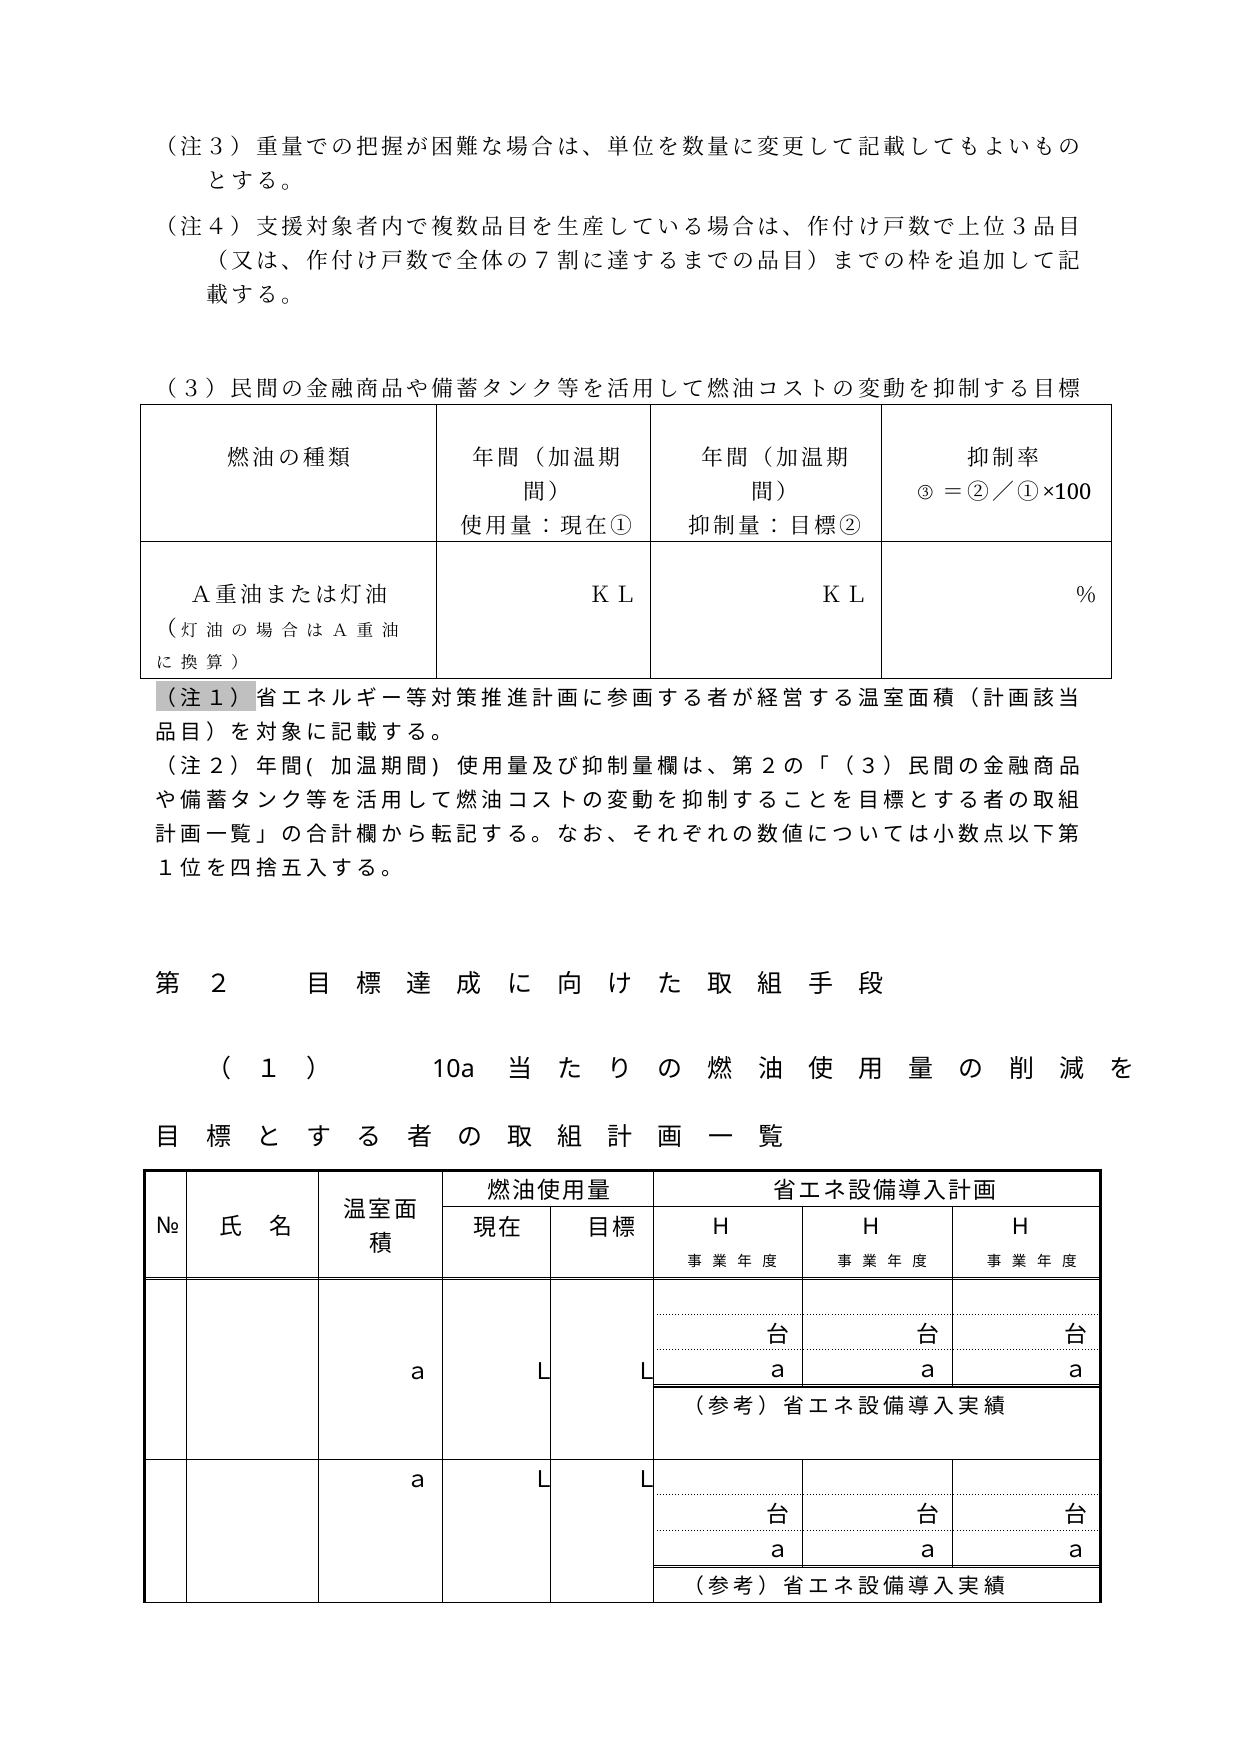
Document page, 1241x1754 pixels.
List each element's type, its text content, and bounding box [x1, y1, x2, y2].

table_header 年間（加温期間） 抑制量：目標② [651, 405, 881, 541]
table_cell ａ [654, 1349, 802, 1384]
table_cell [146, 1460, 186, 1602]
table_cell ａ [953, 1349, 1099, 1384]
table_cell 台 [654, 1314, 802, 1349]
table_cell H 事業年度 [654, 1207, 802, 1277]
table_header 省エネ設備導入計画 [654, 1172, 1099, 1206]
table_header 氏 名 [187, 1172, 318, 1277]
table_cell [953, 1280, 1099, 1314]
text （注１）省エネルギー等対策推進計画に参画する者が経営する温室面積（計画該当品目）を対象に記載する。 [156, 679, 1084, 747]
table_header 抑制率 ③＝②／①×100 [882, 405, 1111, 541]
table_cell 目標 [551, 1207, 653, 1277]
text （注２）年間(加温期間)使用量及び抑制量欄は、第２の「（３）民間の金融商品や備蓄タンク等を活用して燃油コストの変動を抑制することを目標とする者の取組計画一覧」の合計欄から転記する。なお、それぞれの数値については小数点以下第１位を四捨五入する。 [156, 747, 1084, 883]
table_cell ％ [882, 542, 1111, 678]
table_header № [146, 1172, 186, 1277]
table_cell [551, 1280, 624, 1459]
table_cell Ｌ [624, 1280, 653, 1459]
text （注３）重量での把握が困難な場合は、単位を数量に変更して記載してもよいものとする。 [156, 128, 1084, 196]
table_cell 台 [803, 1314, 952, 1349]
table_cell （参考）省エネ設備導入実績 [654, 1568, 1099, 1602]
text 第２ 目標達成に向けた取組手段 [156, 947, 1084, 1015]
table_header 燃油使用量 [443, 1172, 653, 1206]
text （注４）支援対象者内で複数品目を生産している場合は、作付け戸数で上位３品目（又は、作付け戸数で全体の７割に達するまでの品目）までの枠を追加して記載する。 [156, 208, 1084, 310]
table_cell [146, 1280, 186, 1459]
table_cell [654, 1280, 802, 1314]
table_cell [187, 1460, 318, 1602]
table_cell [551, 1460, 624, 1602]
table_cell 台 [654, 1494, 802, 1529]
table_cell [319, 1280, 384, 1459]
table_cell ａ [384, 1460, 442, 1602]
table_header 年間（加温期間） 使用量：現在① [437, 405, 650, 541]
table_cell Ｌ [624, 1460, 653, 1602]
table_cell [187, 1280, 318, 1459]
table_cell 台 [953, 1494, 1099, 1529]
table_cell [443, 1460, 521, 1602]
table_cell ａ [803, 1349, 952, 1384]
table_cell [319, 1460, 384, 1602]
table_cell Ｌ [521, 1460, 550, 1602]
table_cell [953, 1460, 1099, 1494]
table_cell H 事業年度 [803, 1207, 952, 1277]
table_header 燃油の種類 [141, 405, 436, 541]
table_cell 現在 [443, 1207, 550, 1277]
table_cell ａ [384, 1280, 442, 1459]
text （１） 10a当たりの燃油使用量の削減を目標とする者の取組計画一覧 [156, 1032, 1084, 1168]
table_cell [803, 1280, 952, 1314]
table_cell ａ [803, 1530, 952, 1564]
table_cell ＫＬ [651, 542, 881, 678]
text （３）民間の金融商品や備蓄タンク等を活用して燃油コストの変動を抑制する目標 [156, 369, 1084, 403]
table_cell H 事業年度 [953, 1207, 1099, 1277]
table_cell Ａ重油または灯油 （灯油の場合はＡ重油に換算） [141, 542, 436, 678]
table_cell [443, 1280, 521, 1459]
table_cell 台 [803, 1494, 952, 1529]
table_cell ａ [953, 1530, 1099, 1564]
table_cell [654, 1460, 802, 1494]
table_cell [803, 1460, 952, 1494]
table_cell Ｌ [521, 1280, 550, 1459]
table_cell （参考）省エネ設備導入実績 [654, 1388, 1099, 1459]
table_cell ａ [654, 1530, 802, 1564]
table_cell ＫＬ [437, 542, 650, 678]
table_cell 台 [953, 1314, 1099, 1349]
table_header 温室面積 [319, 1172, 442, 1277]
